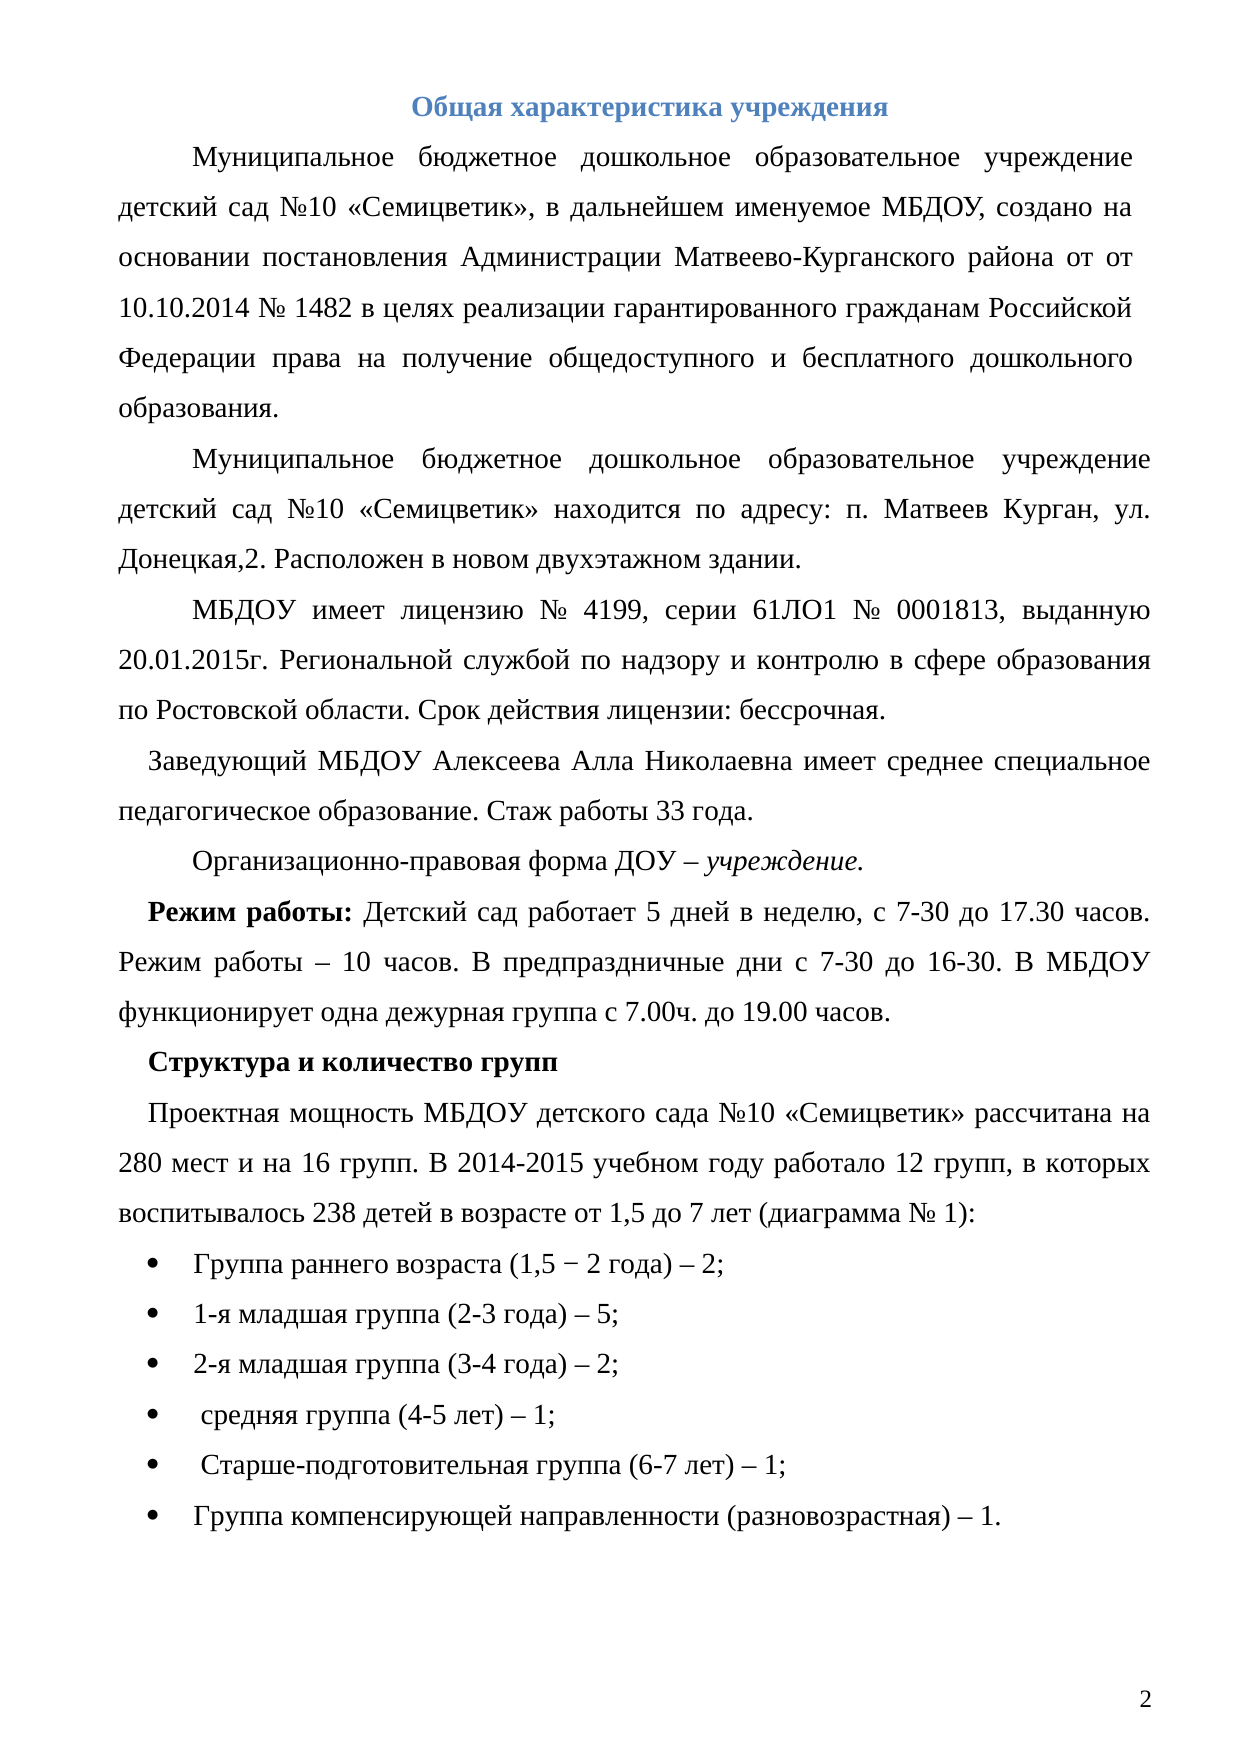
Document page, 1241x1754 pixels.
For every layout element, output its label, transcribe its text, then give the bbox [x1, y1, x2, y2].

text Муниципальное бюджетное дошкольное образовательное учреждение детский сад №10 «Семицветик», в дальнейшем именуемое МБДОУ, создано на основании постановления Администрации Матвеево-Курганского района от от 10.10.2014 № 1482 в целях реализации гарантированного гражданам Российской Федерации права на получение общедоступного и бесплатного дошкольного образования. [118, 139, 1133, 424]
list Группа компенсирующей направленности (разновозрастная) – 1. [118, 1498, 1152, 1532]
list 1-я младшая группа (2-3 года) – 5; [118, 1296, 1152, 1330]
text Общая характеристика учреждения [118, 89, 1152, 122]
text МБДОУ имеет лицензию № 4199, серии 61ЛО1 № 0001813, выданную 20.01.2015г. Региональной службой по надзору и контролю в сфере образования по Ростовской области. Срок действия лицензии: бессрочная. [118, 592, 1152, 726]
text Проектная мощность МБДОУ детского сада №10 «Семицветик» рассчитана на 280 мест и на 16 групп. В 2014-2015 учебном году работало 12 групп, в которых воспитывалось 238 детей в возрасте от 1,5 до 7 лет (диаграмма № 1): [118, 1095, 1152, 1229]
list 2-я младшая группа (3-4 года) – 2; [118, 1347, 1152, 1380]
text Режим работы: Детский сад работает 5 дней в неделю, с 7-30 до 17.30 часов. Режим работы – 10 часов. В предпраздничные дни с 7-30 до 16-30. В МБДОУ функционирует одна дежурная группа с 7.00ч. до 19.00 часов. [118, 894, 1152, 1028]
text Заведующий МБДОУ Алексеева Алла Николаевна имеет среднее специальное педагогическое образование. Стаж работы 33 года. [118, 743, 1152, 827]
text Структура и количество групп [118, 1044, 1152, 1078]
text Муниципальное бюджетное дошкольное образовательное учреждение детский сад №10 «Семицветик» находится по адресу: п. Матвеев Курган, ул. Донецкая,2. Расположен в новом двухэтажном здании. [118, 441, 1152, 575]
list средняя группа (4-5 лет) – 1; [118, 1397, 1152, 1431]
list Старше-подготовительная группа (6-7 лет) – 1; [118, 1447, 1152, 1481]
text Организационно-правовая форма ДОУ – учреждение. [118, 843, 1152, 877]
list Группа раннего возраста (1,5 − 2 года) – 2; [118, 1246, 1152, 1279]
